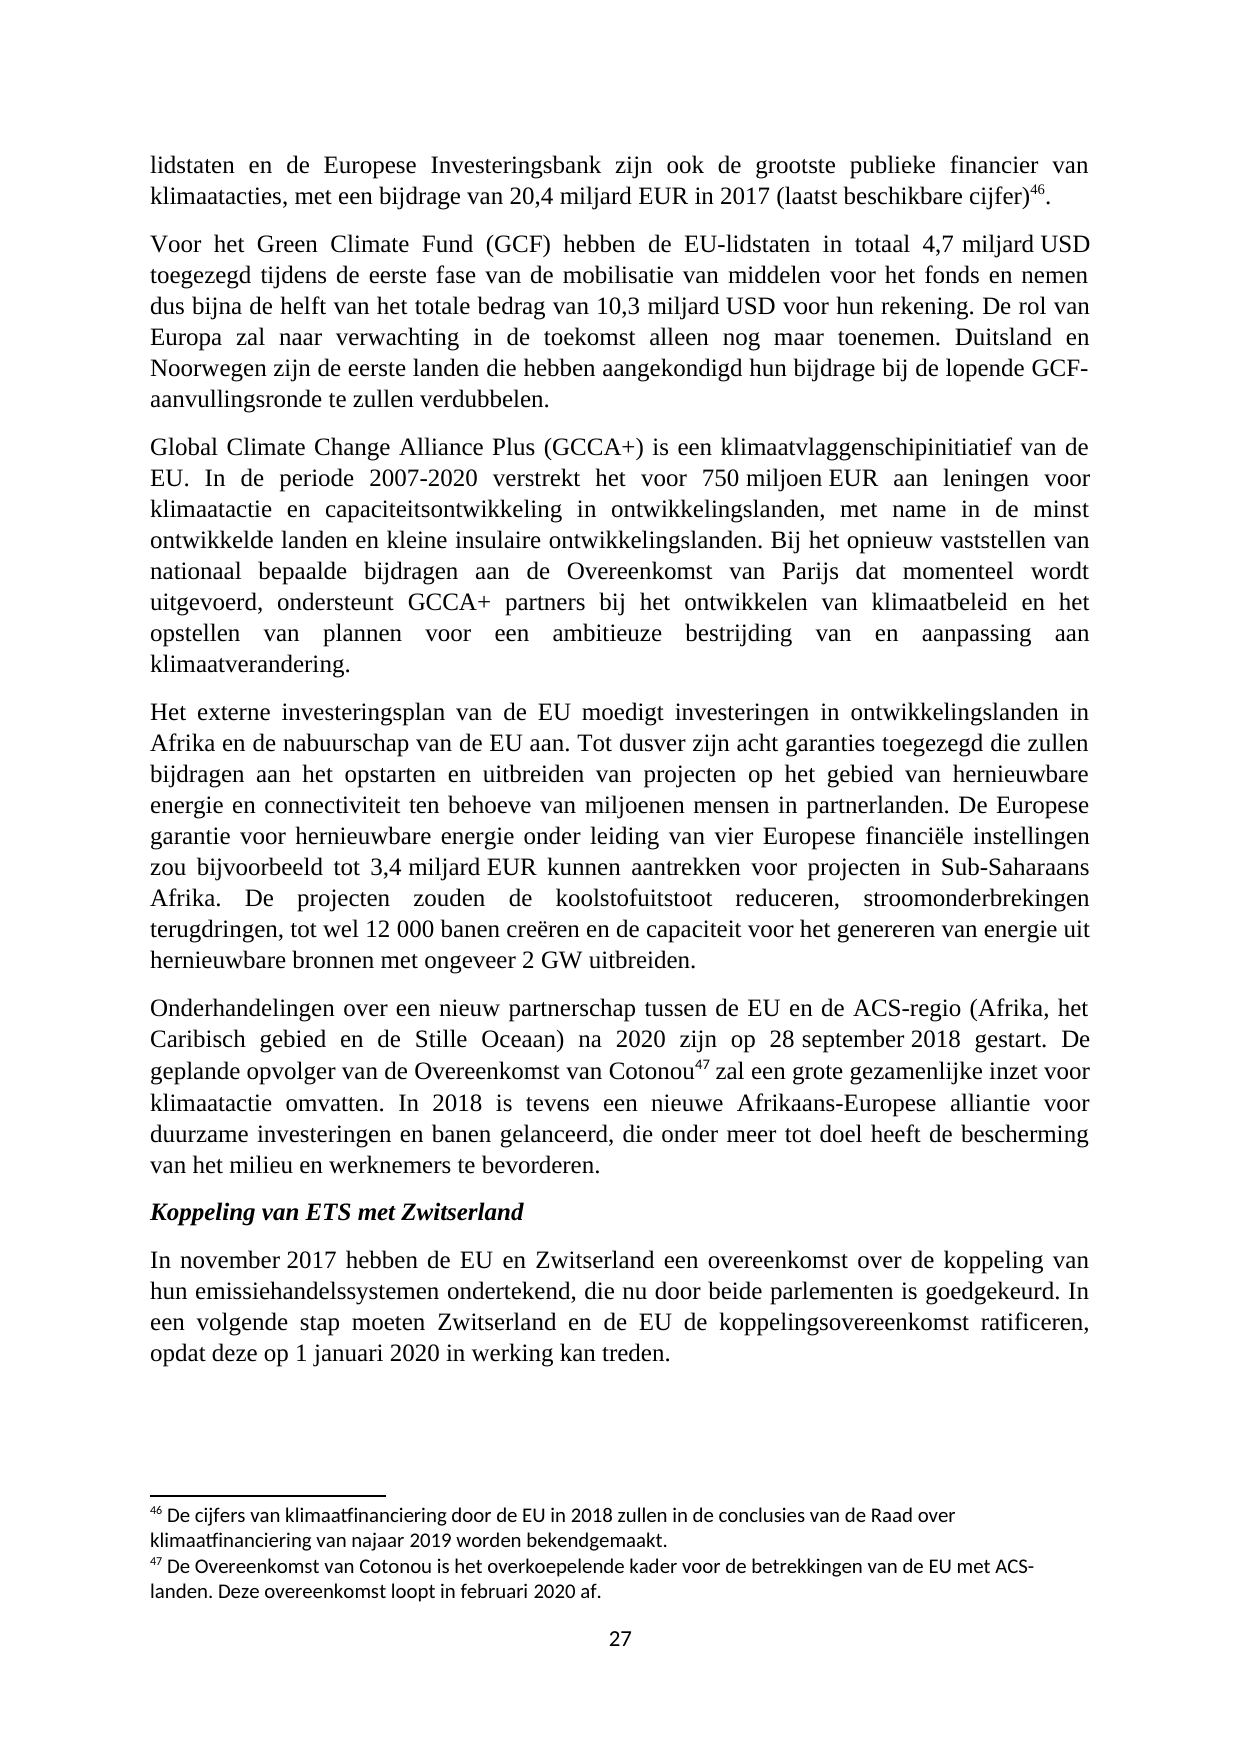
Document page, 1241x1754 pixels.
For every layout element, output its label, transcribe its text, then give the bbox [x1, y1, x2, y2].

text Global Climate Change Alliance Plus (GCCA+) is een klimaatvlaggenschipinitiatief van de EU. In de periode 2007-2020 verstrekt het voor 750 miljoen EUR aan leningen voor klimaatactie en capaciteitsontwikkeling in ontwikkelingslanden, met name in de minst ontwikkelde landen en kleine insulaire ontwikkelingslanden. Bij het opnieuw vaststellen van nationaal bepaalde bijdragen aan de Overeenkomst van Parijs dat momenteel wordt uitgevoerd, ondersteunt GCCA+ partners bij het ontwikkelen van klimaatbeleid en het opstellen van plannen voor een ambitieuze bestrijding van en aanpassing aan klimaatverandering. [150, 432, 1090, 678]
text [150, 150, 1090, 210]
text Het externe investeringsplan van de EU moedigt investeringen in ontwikkelingslanden in Afrika en de nabuurschap van de EU aan. Tot dusver zijn acht garanties toegezegd die zullen bijdragen aan het opstarten en uitbreiden van projecten op het gebied van hernieuwbare energie en connectiviteit ten behoeve van miljoenen mensen in partnerlanden. De Europese garantie voor hernieuwbare energie onder leiding van vier Europese financiële instellingen zou bijvoorbeeld tot 3,4 miljard EUR kunnen aantrekken voor projecten in Sub-Saharaans Afrika. De projecten zouden de koolstofuitstoot reduceren, stroomonderbrekingen terugdringen, tot wel 12 000 banen creëren en de capaciteit voor het genereren van energie uit hernieuwbare bronnen met ongeveer 2 GW uitbreiden. [150, 697, 1090, 974]
text In november 2017 hebben de EU en Zwitserland een overeenkomst over de koppeling van hun emissiehandelssystemen ondertekend, die nu door beide parlementen is goedgekeurd. In een volgende stap moeten Zwitserland en de EU de koppelingsovereenkomst ratificeren, opdat deze op 1 januari 2020 in werking kan treden. [150, 1245, 1090, 1367]
text Koppeling van ETS met Zwitserland [150, 1197, 1090, 1226]
text Onderhandelingen over een nieuw partnerschap tussen de EU en de ACS-regio (Afrika, het Caribisch gebied en de Stille Oceaan) na 2020 zijn op 28 september 2018 gestart. De geplande opvolger van de Overeenkomst van Cotonou zal een grote gezamenlijke inzet voor klimaatactie omvatten. In 2018 is tevens een nieuwe Afrikaans-Europese alliantie voor duurzame investeringen en banen gelanceerd, die onder meer tot doel heeft de bescherming van het milieu en werknemers te bevorderen. [150, 993, 1090, 1178]
text Voor het Green Climate Fund (GCF) hebben de EU-lidstaten in totaal 4,7 miljard USD toegezegd tijdens de eerste fase van de mobilisatie van middelen voor het fonds en nemen dus bijna de helft van het totale bedrag van 10,3 miljard USD voor hun rekening. De rol van Europa zal naar verwachting in de toekomst alleen nog maar toenemen. Duitsland en Noorwegen zijn de eerste landen die hebben aangekondigd hun bijdrage bij de lopende GCF-aanvullingsronde te zullen verdubbelen. [150, 229, 1090, 413]
